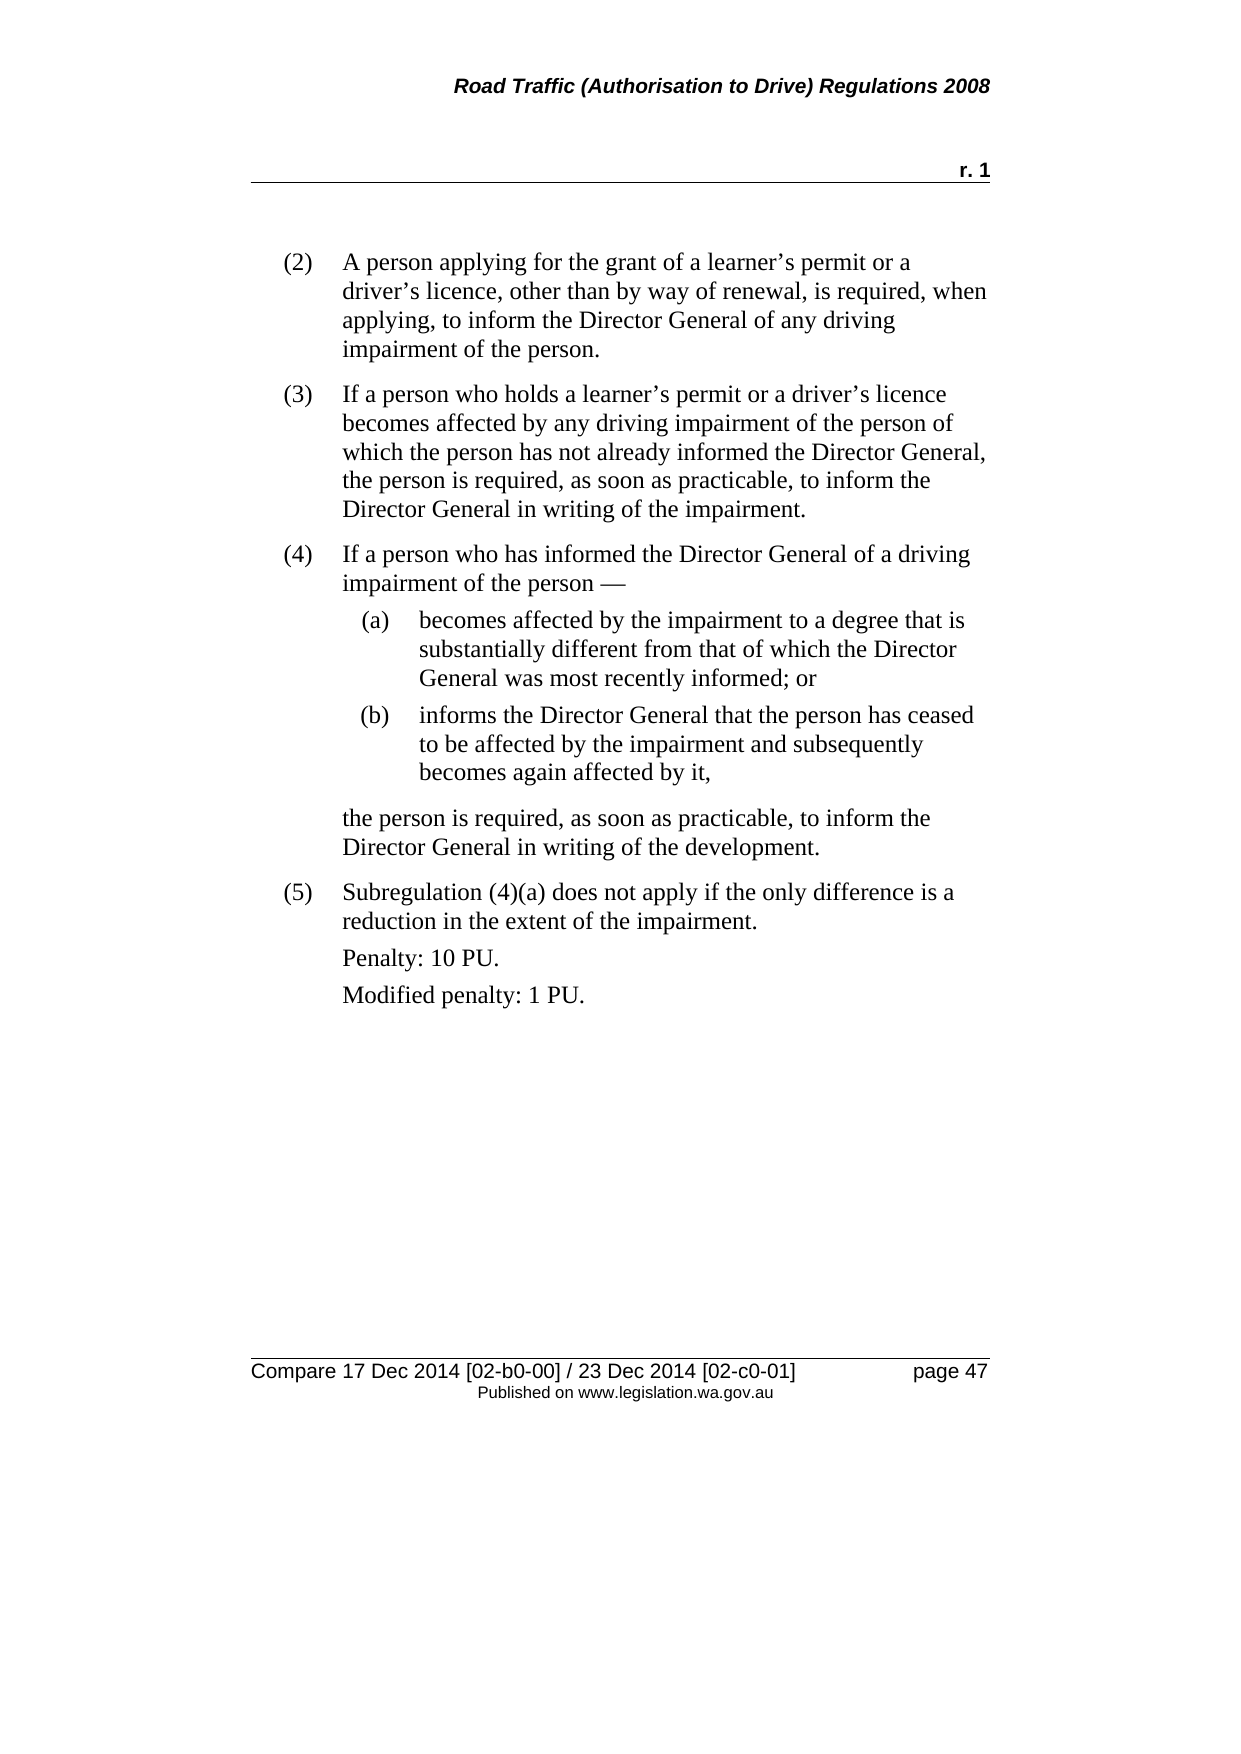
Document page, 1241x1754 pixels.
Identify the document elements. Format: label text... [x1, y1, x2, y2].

text (5) Subregulation (4)(a) does not apply if the only difference is a reduction in the extent of the impairment. [251, 877, 990, 934]
text Penalty: 10 PU. [251, 943, 990, 972]
text (2) A person applying for the grant of a learner’s permit or a driver’s licence, other than by way of renewal, is required, when applying, to inform the Director General of any driving impairment of the person. [251, 247, 990, 362]
text (3) If a person who holds a learner’s permit or a driver’s licence becomes affected by any driving impairment of the person of which the person has not already informed the Director General, the person is required, as soon as practicable, to inform the Director General in writing of the impairment. [251, 379, 990, 523]
text (4) If a person who has informed the Director General of a driving impairment of the person — [251, 539, 990, 597]
text (b) informs the Director General that the person has ceased to be affected by the impairment and subsequently becomes again affected by it, [251, 700, 990, 786]
text (a) becomes affected by the impairment to a degree that is substantially different from that of which the Director General was most recently informed; or [251, 605, 990, 692]
text the person is required, as soon as practicable, to inform the Director General in writing of the development. [251, 803, 990, 860]
text Modified penalty: 1 PU. [251, 980, 990, 1009]
